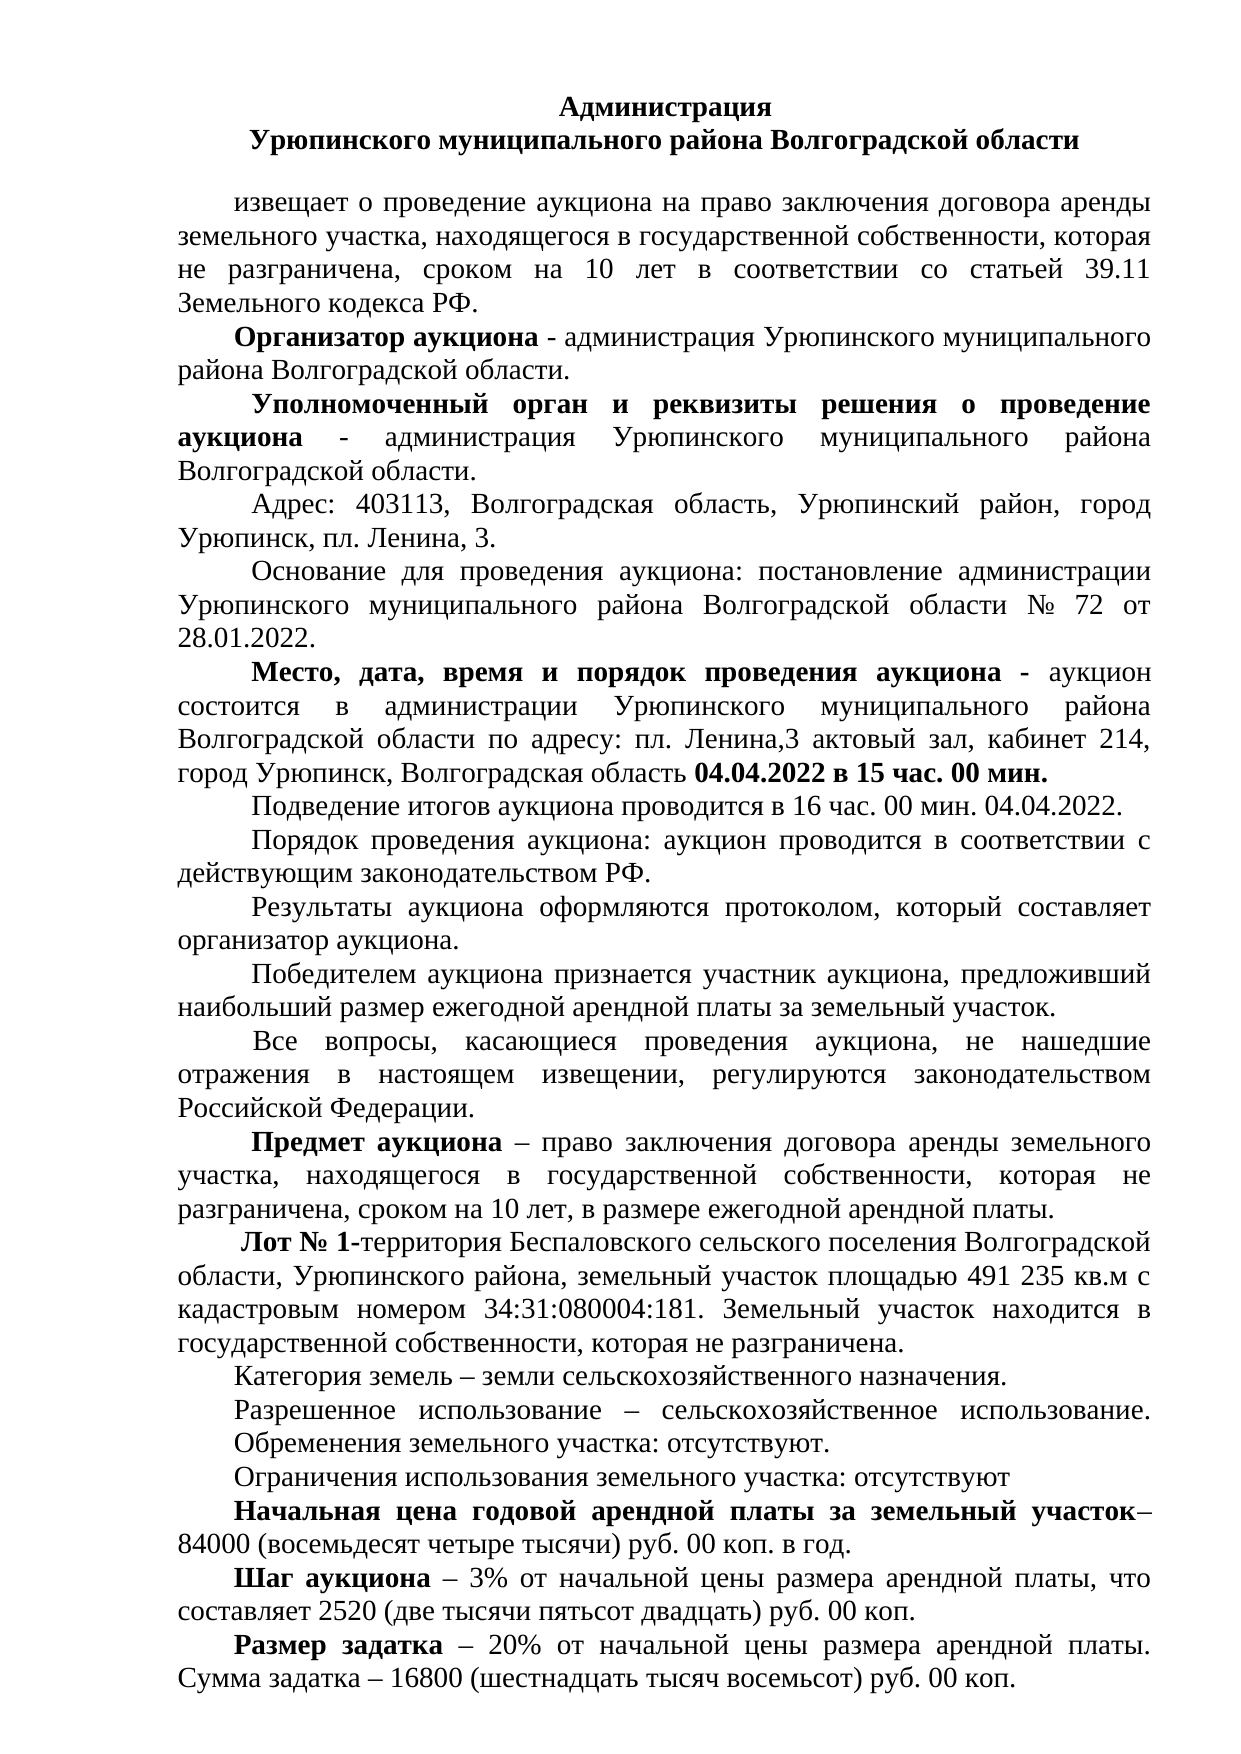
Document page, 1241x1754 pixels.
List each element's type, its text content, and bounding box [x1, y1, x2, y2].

text Начальная цена годовой арендной платы за земельный участок– 84000 (восемьдесят четыре тысячи) руб. 00 коп. в год. [177, 1493, 1152, 1560]
text Результаты аукциона оформляются протоколом, который составляет организатор аукциона. [177, 889, 1152, 956]
text извещает о проведение аукциона на право заключения договора аренды земельного участка, находящегося в государственной собственности, которая не разграничена, сроком на 10 лет в соответствии со статьей 39.11 Земельного кодекса РФ. [177, 184, 1152, 319]
text Основание для проведения аукциона: постановление администрации Урюпинского муниципального района Волгоградской области № 72 от 28.01.2022. [177, 553, 1152, 654]
text Все вопросы, касающиеся проведения аукциона, не нашедшие отражения в настоящем извещении, регулируются законодательством Российской Федерации. [177, 1023, 1152, 1124]
text Шаг аукциона – 3% от начальной цены размера арендной платы, что составляет 2520 (две тысячи пятьсот двадцать) руб. 00 коп. [177, 1560, 1152, 1627]
text Разрешенное использование – сельскохозяйственное использование. Обременения земельного участка: отсутствуют. [233, 1392, 1152, 1459]
text Организатор аукциона - администрация Урюпинского муниципального района Волгоградской области. [177, 319, 1152, 386]
text Победителем аукциона признается участник аукциона, предложивший наибольший размер ежегодной арендной платы за земельный участок. [177, 956, 1152, 1023]
text Подведение итогов аукциона проводится в 16 час. 00 мин. 04.04.2022. [177, 788, 1152, 822]
text Урюпинского муниципального района Волгоградской области [177, 122, 1152, 156]
text Администрация [177, 89, 1152, 122]
text Предмет аукциона – право заключения договора аренды земельного участка, находящегося в государственной собственности, которая не разграничена, сроком на 10 лет, в размере ежегодной арендной платы. [177, 1124, 1152, 1224]
text Лот № 1-территория Беспаловского сельского поселения Волгоградской области, Урюпинского района, земельный участок площадью 491 235 кв.м с кадастровым номером 34:31:080004:181. Земельный участок находится в государственной собственности, которая не разграничена. [177, 1224, 1152, 1358]
text Уполномоченный орган и реквизиты решения о проведение аукциона - администрация Урюпинского муниципального района Волгоградской области. [177, 386, 1152, 486]
text Место, дата, время и порядок проведения аукциона - аукцион состоится в администрации Урюпинского муниципального района Волгоградской области по адресу: пл. Ленина,3 актовый зал, кабинет 214, город Урюпинск, Волгоградская область 04.04.2022 в 15 час. 00 мин. [177, 654, 1152, 788]
text Адрес: 403113, Волгоградская область, Урюпинский район, город Урюпинск, пл. Ленина, 3. [177, 486, 1152, 553]
text Категория земель – земли сельскохозяйственного назначения. [177, 1358, 1152, 1392]
text Порядок проведения аукциона: аукцион проводится в соответствии с действующим законодательством РФ. [177, 822, 1152, 889]
text Ограничения использования земельного участка: отсутствуют [177, 1459, 1152, 1493]
text Размер задатка – 20% от начальной цены размера арендной платы. Сумма задатка – 16800 (шестнадцать тысяч восемьсот) руб. 00 коп. [177, 1627, 1152, 1694]
